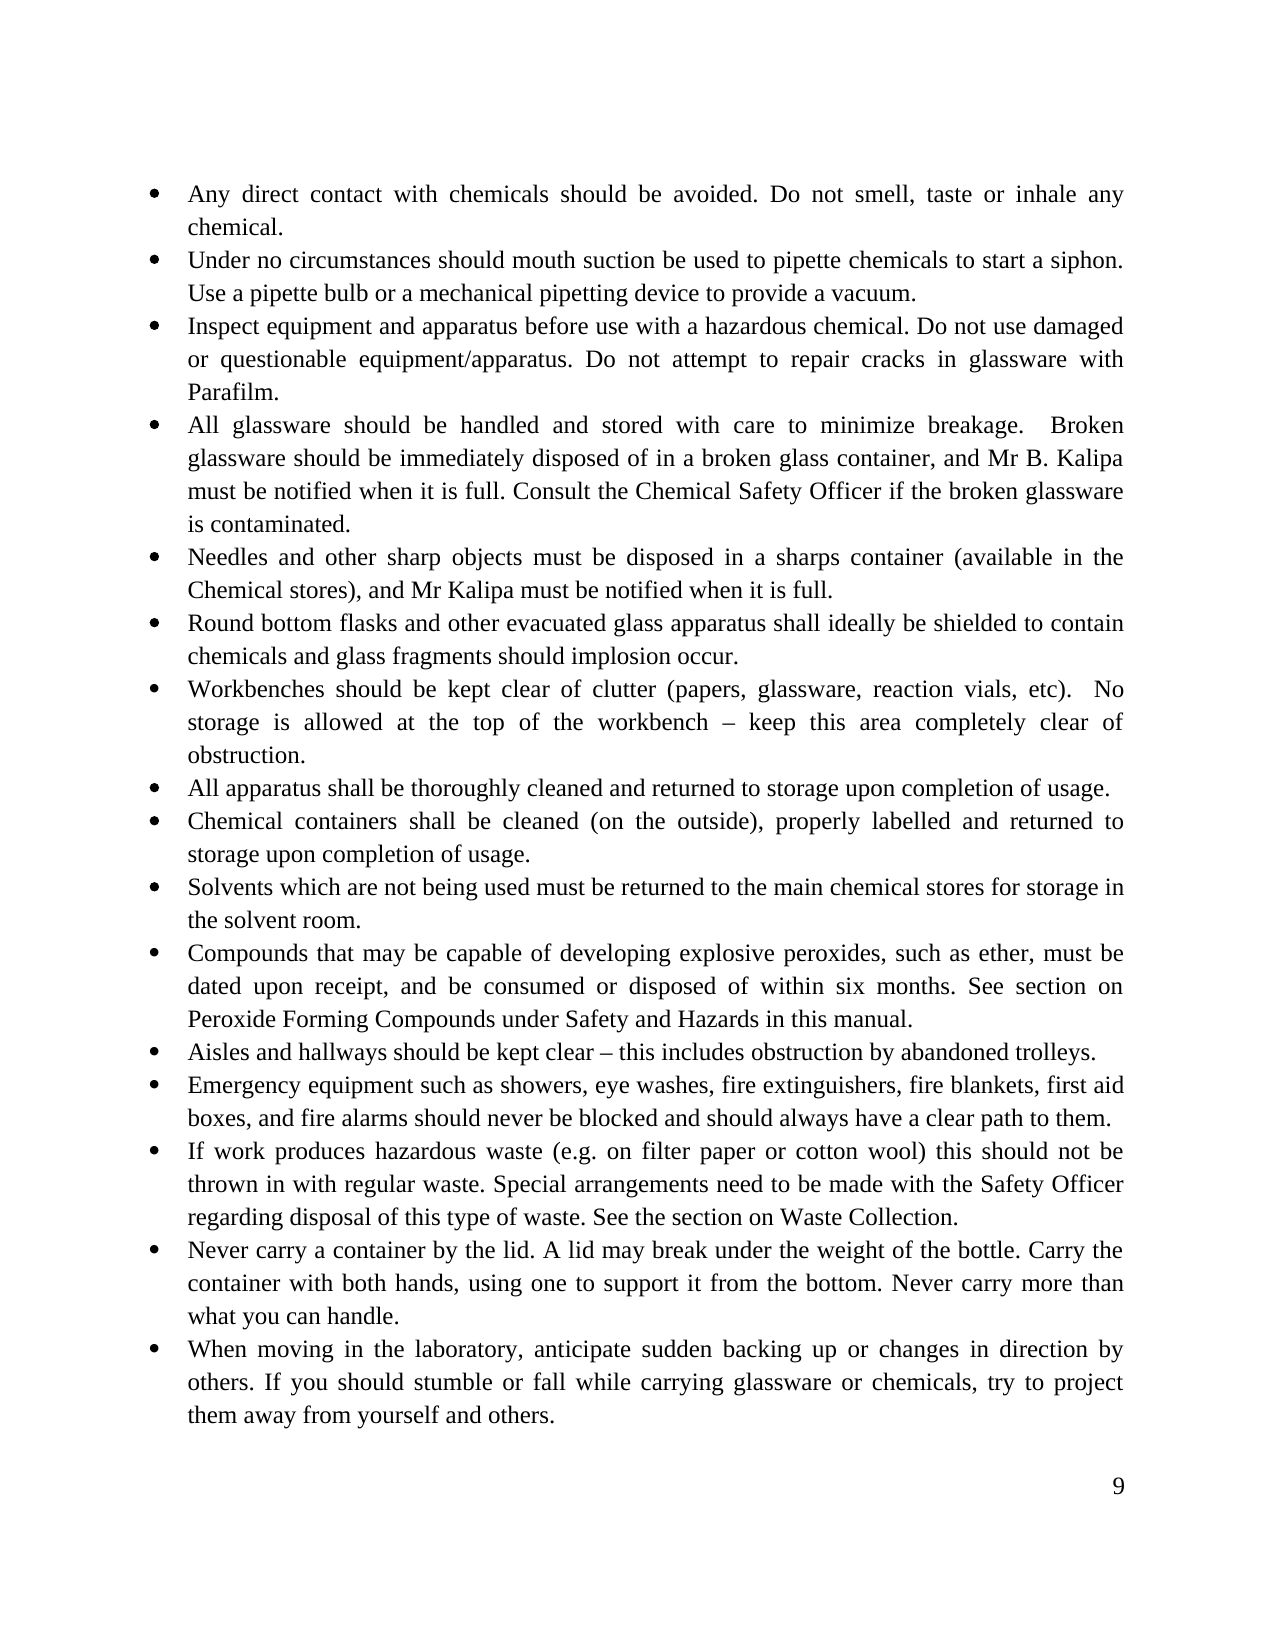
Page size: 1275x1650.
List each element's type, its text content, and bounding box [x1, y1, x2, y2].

list Never carry a container by the lid. A lid may break under the weight of the bottle. Carry the container with both hands, using one to support it from the bottom. Never carry more than what you can handle. [150, 1235, 1125, 1330]
list Needles and other sharp objects must be disposed in a sharps container (available in the Chemical stores), and Mr Kalipa must be notified when it is full. [150, 542, 1125, 604]
list Workbenches should be kept clear of clutter (papers, glassware, reaction vials, etc). No storage is allowed at the top of the workbench – keep this area completely clear of obstruction. [150, 674, 1125, 769]
list Under no circumstances should mouth suction be used to pipette chemicals to start a siphon. Use a pipette bulb or a mechanical pipetting device to provide a vacuum. [150, 245, 1125, 307]
list Inspect equipment and apparatus before use with a hazardous chemical. Do not use damaged or questionable equipment/apparatus. Do not attempt to repair cracks in glassware with Parafilm. [150, 311, 1125, 406]
list Aisles and hallways should be kept clear – this includes obstruction by abandoned trolleys. [150, 1037, 1125, 1066]
list All glassware should be handled and stored with care to minimize breakage. Broken glassware should be immediately disposed of in a broken glass container, and Mr B. Kalipa must be notified when it is full. Consult the Chemical Safety Officer if the broken glassware is contaminated. [150, 410, 1125, 538]
list Compounds that may be capable of developing explosive peroxides, such as ether, must be dated upon receipt, and be consumed or disposed of within six months. See section on Peroxide Forming Compounds under Safety and Hazards in this manual. [150, 938, 1125, 1033]
list Round bottom flasks and other evacuated glass apparatus shall ideally be shielded to contain chemicals and glass fragments should implosion occur. [150, 608, 1125, 670]
list Chemical containers shall be cleaned (on the outside), properly labelled and returned to storage upon completion of usage. [150, 806, 1125, 868]
list Solvents which are not being used must be returned to the main chemical stores for storage in the solvent room. [150, 872, 1125, 934]
list Emergency equipment such as showers, eye washes, fire extinguishers, fire blankets, first aid boxes, and fire alarms should never be blocked and should always have a clear path to them. [150, 1070, 1125, 1132]
list Any direct contact with chemicals should be avoided. Do not smell, taste or inhale any chemical. [150, 179, 1125, 241]
list All apparatus shall be thoroughly cleaned and returned to storage upon completion of usage. [150, 773, 1125, 802]
list When moving in the laboratory, anticipate sudden backing up or changes in direction by others. If you should stumble or fall while carrying glassware or chemicals, try to project them away from yourself and others. [150, 1334, 1125, 1429]
list If work produces hazardous waste (e.g. on filter paper or cotton wool) this should not be thrown in with regular waste. Special arrangements need to be made with the Safety Officer regarding disposal of this type of waste. See the section on Waste Collection. [150, 1136, 1125, 1231]
